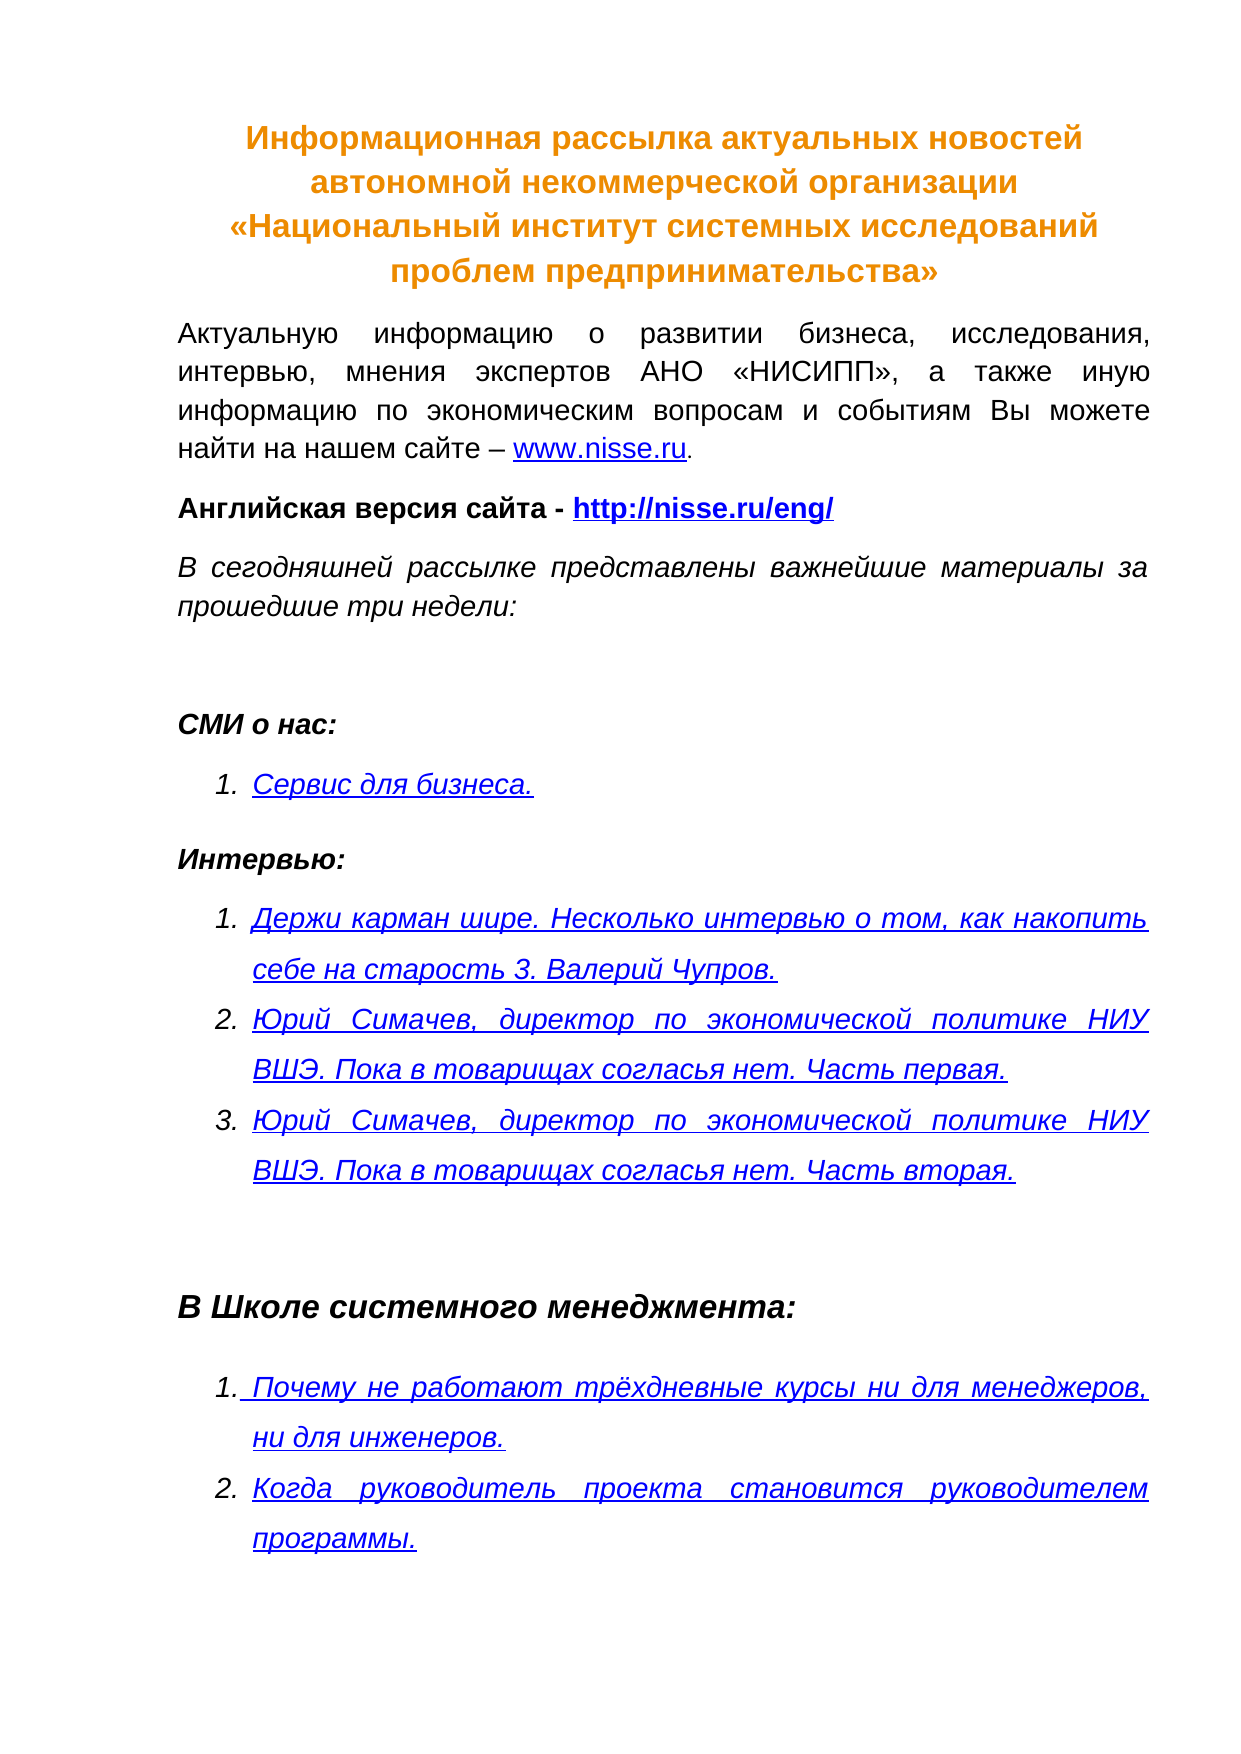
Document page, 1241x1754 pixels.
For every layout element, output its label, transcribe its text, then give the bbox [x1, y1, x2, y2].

text СМИ о нас: [177, 707, 1152, 741]
text В Школе системного менеджмента: [177, 1288, 1152, 1326]
text Актуальную информацию о развитии бизнеса, исследования, интервью, мнения экспертов АНО «НИСИПП», а также иную информацию по экономическим вопросам и событиям Вы можете найти на нашем сайте – www.nisse.ru. [177, 316, 1152, 465]
list Юрий Симачев, директор по экономической политике НИУ ВШЭ. Пока в товарищах согласья нет. Часть вторая. [215, 1103, 1152, 1186]
list Когда руководитель проекта становится руководителем программы. [215, 1471, 1152, 1555]
list Юрий Симачев, директор по экономической политике НИУ ВШЭ. Пока в товарищах согласья нет. Часть первая. [215, 1002, 1152, 1086]
list Держи карман шире. Несколько интервью о том, как накопить себе на старость 3. Валерий Чупров. [215, 901, 1152, 985]
text Интервью: [177, 842, 1152, 876]
text Английская версия сайта - http://nisse.ru/eng/ [177, 491, 1152, 524]
list Сервис для бизнеса. [215, 767, 1152, 800]
list Почему не работают трёхдневные курсы ни для менеджеров, ни для инженеров. [215, 1370, 1152, 1454]
text В сегодняшней рассылке представлены важнейшие материалы за прошедшие три недели: [177, 550, 1152, 622]
text Информационная рассылка актуальных новостей автономной некоммерческой организации «Национальный институт системных исследований проблем предпринимательства» [177, 118, 1152, 289]
